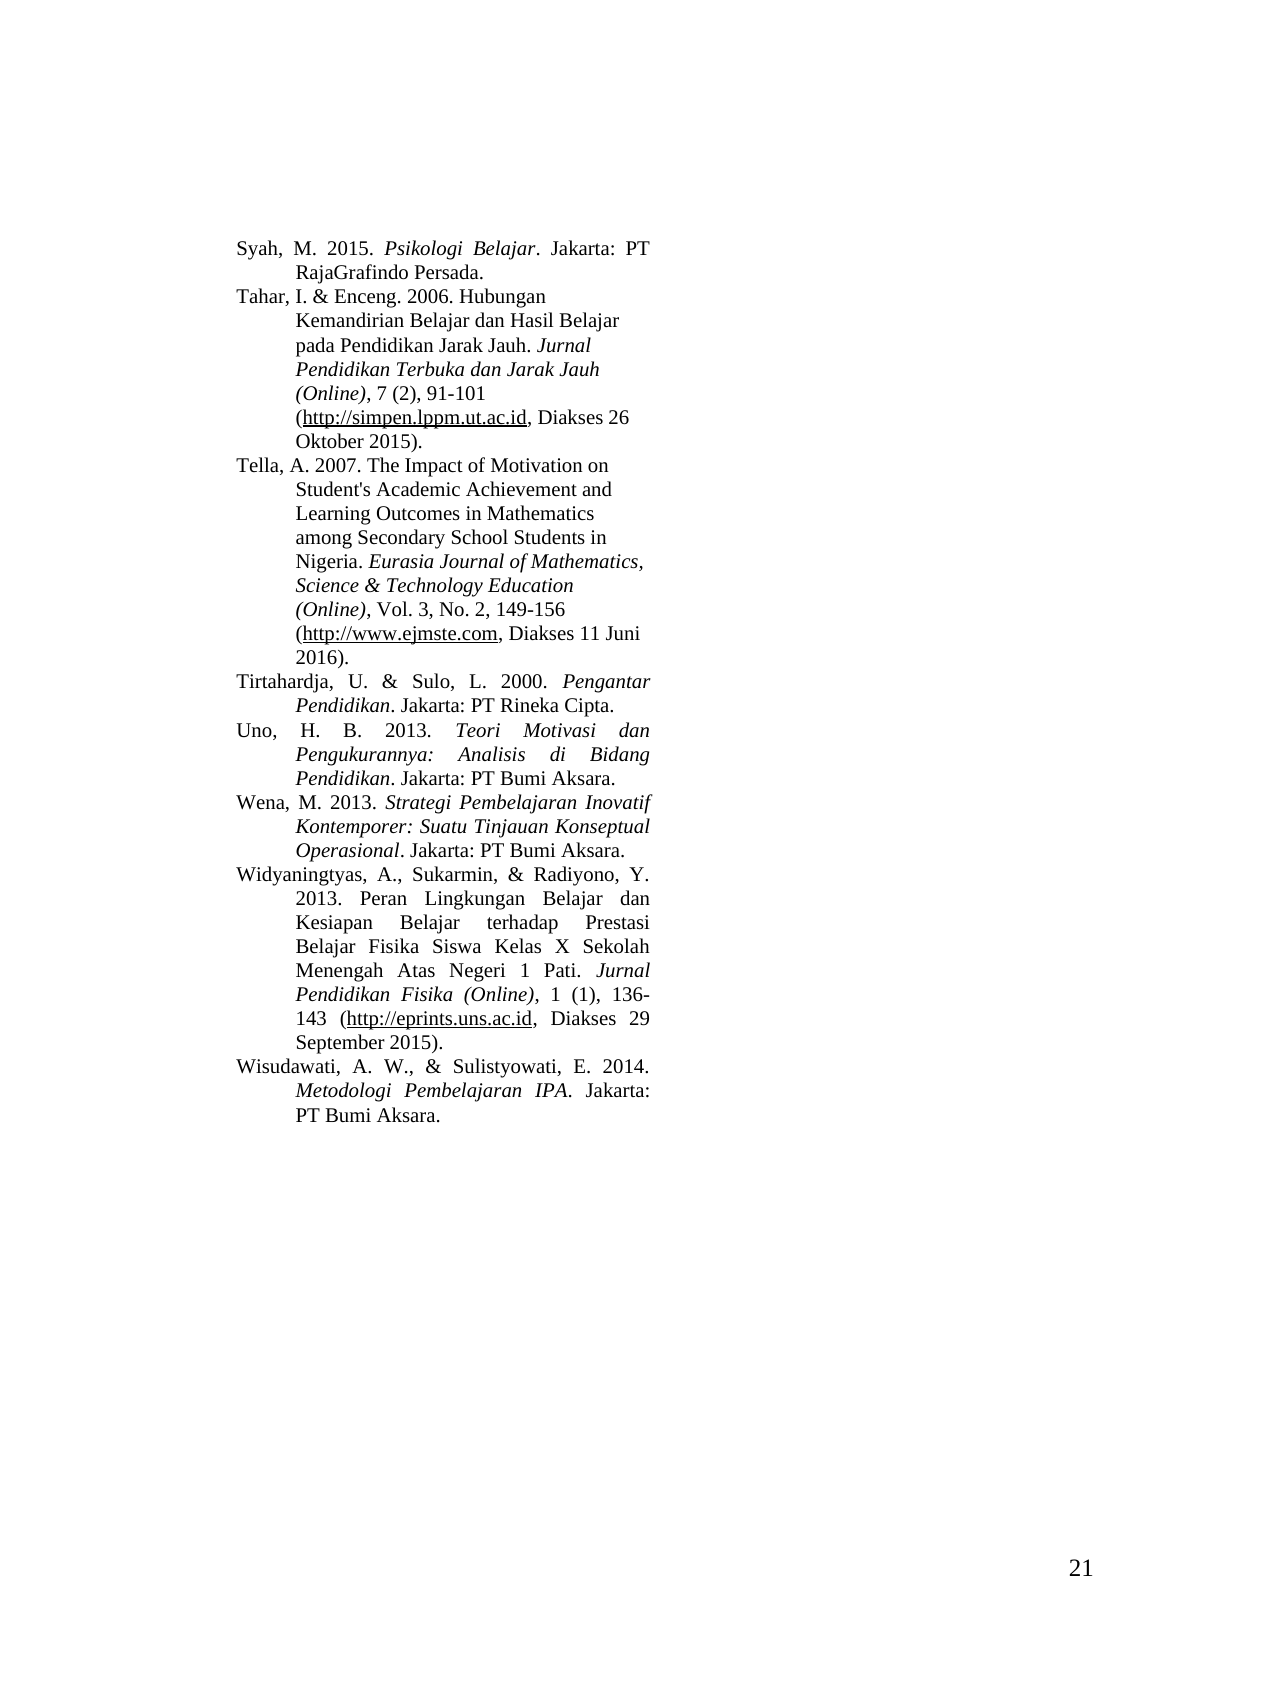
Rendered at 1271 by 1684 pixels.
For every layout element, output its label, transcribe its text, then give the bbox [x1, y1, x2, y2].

text Uno, H. B. 2013. Teori Motivasi dan Pengukurannya: Analisis di Bidang Pendidikan. Jakarta: PT Bumi Aksara. [236, 717, 650, 790]
text Tella, A. 2007. The Impact of Motivation on Student's Academic Achievement and Learning Outcomes in Mathematics among Secondary School Students in Nigeria. Eurasia Journal of Mathematics, Science & Technology Education (Online), Vol. 3, No. 2, 149-156 (http://www.ejmste.com, Diakses 11 Juni 2016). [236, 453, 650, 669]
text Widyaningtyas, A., Sukarmin, & Radiyono, Y. 2013. Peran Lingkungan Belajar dan Kesiapan Belajar terhadap Prestasi Belajar Fisika Siswa Kelas X Sekolah Menengah Atas Negeri 1 Pati. Jurnal Pendidikan Fisika (Online), 1 (1), 136-143 (http://eprints.uns.ac.id, Diakses 29 September 2015). [236, 862, 650, 1054]
text Tirtahardja, U. & Sulo, L. 2000. Pengantar Pendidikan. Jakarta: PT Rineka Cipta. [236, 669, 650, 717]
text Wena, M. 2013. Strategi Pembelajaran Inovatif Kontemporer: Suatu Tinjauan Konseptual Operasional. Jakarta: PT Bumi Aksara. [236, 790, 650, 862]
text Tahar, I. & Enceng. 2006. Hubungan Kemandirian Belajar dan Hasil Belajar pada Pendidikan Jarak Jauh. Jurnal Pendidikan Terbuka dan Jarak Jauh (Online), 7 (2), 91-101 (http://simpen.lppm.ut.ac.id, Diakses 26 Oktober 2015). [236, 284, 650, 453]
text Syah, M. 2015. Psikologi Belajar. Jakarta: PT RajaGrafindo Persada. [236, 236, 650, 284]
text Wisudawati, A. W., & Sulistyowati, E. 2014. Metodologi Pembelajaran IPA. Jakarta: PT Bumi Aksara. [236, 1054, 650, 1127]
